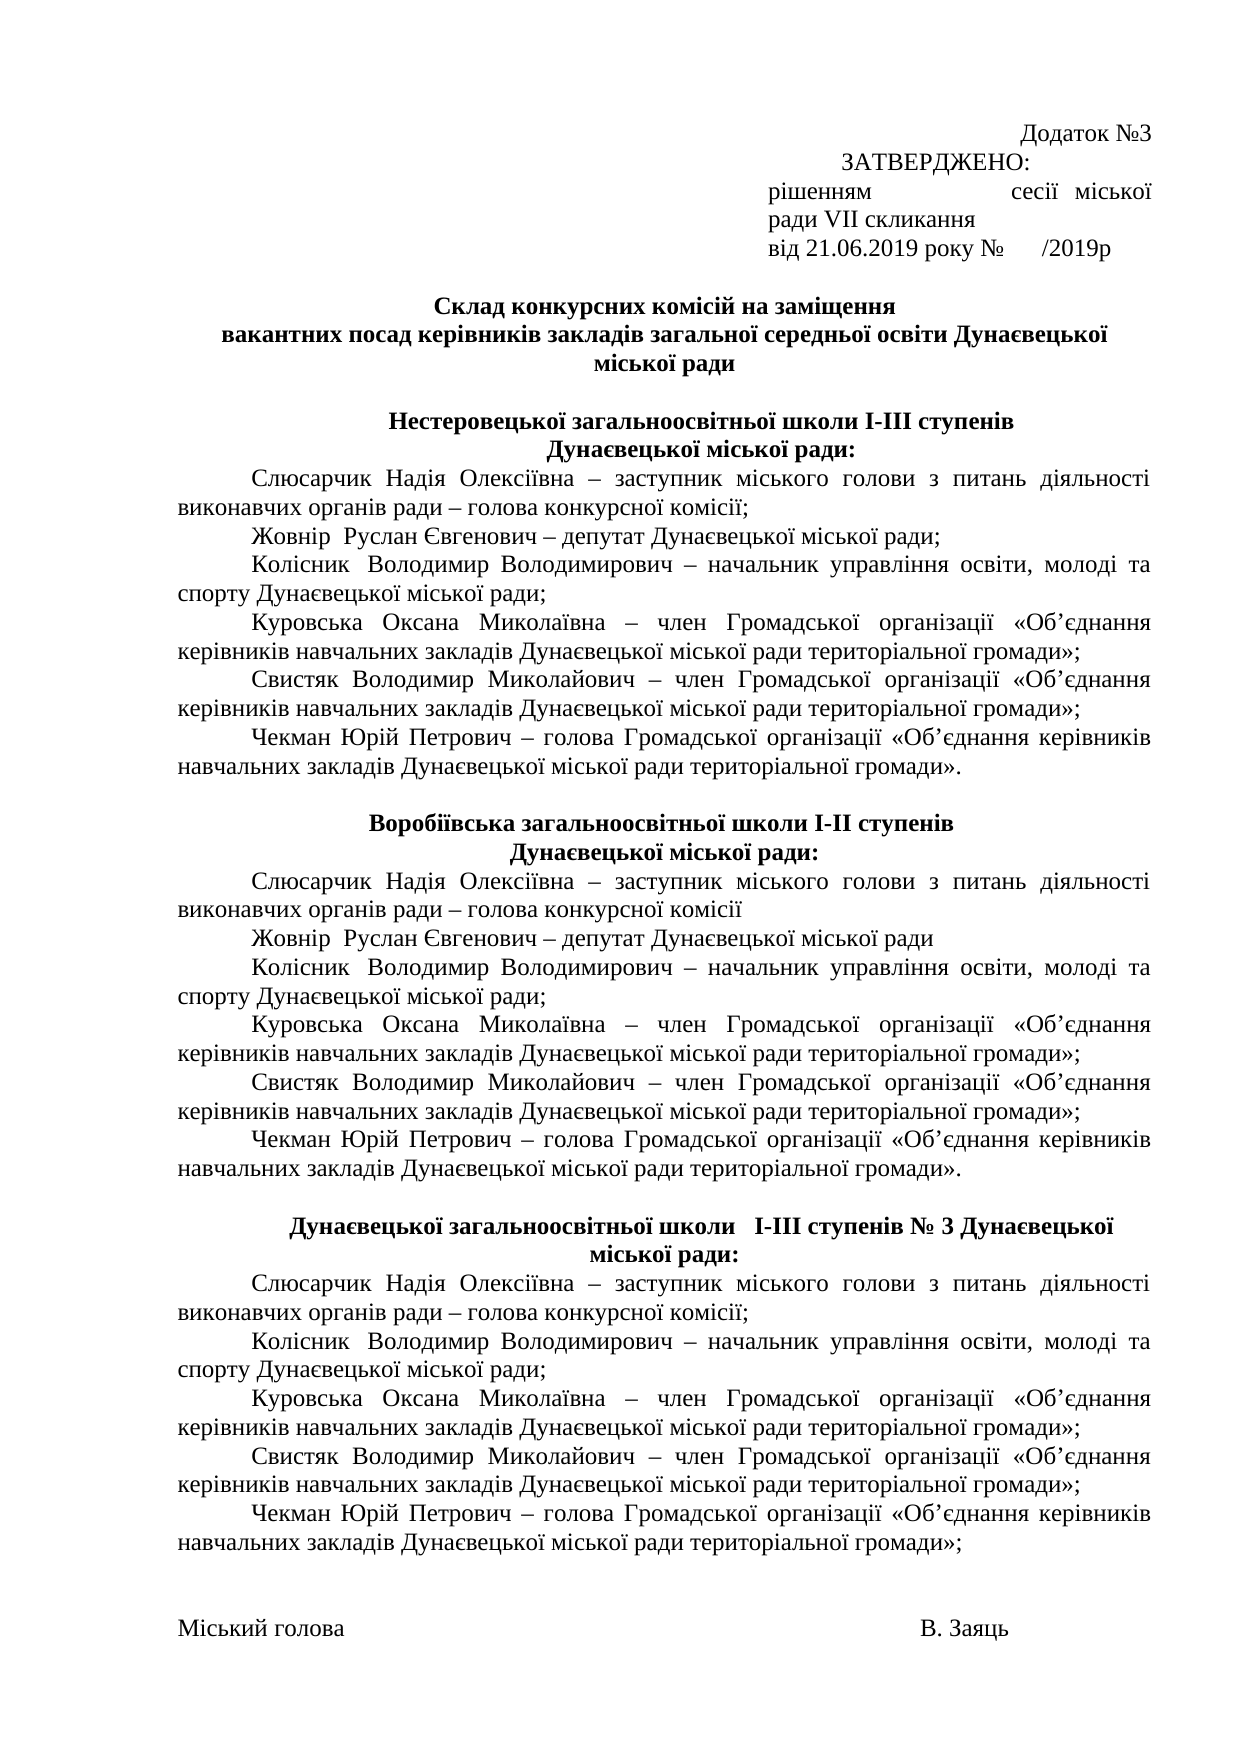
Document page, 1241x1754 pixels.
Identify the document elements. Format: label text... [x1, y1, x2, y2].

text Дунаєвецької міської ради: [177, 434, 1152, 463]
text Чекман Юрій Петрович – голова Громадської організації «Об’єднання керівників навчальних закладів Дунаєвецької міської ради територіальної громади». [177, 1124, 1152, 1182]
text Свистяк Володимир Миколайович – член Громадської організації «Об’єднання керівників навчальних закладів Дунаєвецької міської ради територіальної громади»; [177, 1441, 1152, 1498]
text Склад конкурсних комісій на заміщення [177, 291, 1152, 319]
text Чекман Юрій Петрович – голова Громадської організації «Об’єднання керівників навчальних закладів Дунаєвецької міської ради територіальної громади». [177, 722, 1152, 779]
text Додаток №3 [177, 118, 1152, 147]
text Жовнір Руслан Євгенович – депутат Дунаєвецької міської ради; [177, 521, 1152, 549]
text Колісник Володимир Володимирович – начальник управління освіти, молоді та спорту Дунаєвецької міської ради; [177, 549, 1152, 607]
text Чекман Юрій Петрович – голова Громадської організації «Об’єднання керівників навчальних закладів Дунаєвецької міської ради територіальної громади»; [177, 1498, 1152, 1556]
text вакантних посад керівників закладів загальної середньої освіти Дунаєвецької міської ради [177, 319, 1152, 377]
text Куровська Оксана Миколаївна – член Громадської організації «Об’єднання керівників навчальних закладів Дунаєвецької міської ради територіальної громади»; [177, 607, 1152, 664]
text Куровська Оксана Миколаївна – член Громадської організації «Об’єднання керівників навчальних закладів Дунаєвецької міської ради територіальної громади»; [177, 1009, 1152, 1067]
text від 21.06.2019 року № /2019р [768, 233, 1152, 262]
text Куровська Оксана Миколаївна – член Громадської організації «Об’єднання керівників навчальних закладів Дунаєвецької міської ради територіальної громади»; [177, 1383, 1152, 1441]
text рішенням сесії міської ради VІІ скликання [768, 176, 1152, 233]
text Дунаєвецької міської ради: [177, 837, 1152, 866]
text Нестеровецької загальноосвітньої школи І-ІІІ ступенів [177, 406, 1152, 434]
text Дунаєвецької загальноосвітньої школи І-ІІІ ступенів № 3 Дунаєвецької міської ради: [177, 1211, 1152, 1268]
text Свистяк Володимир Миколайович – член Громадської організації «Об’єднання керівників навчальних закладів Дунаєвецької міської ради територіальної громади»; [177, 1067, 1152, 1124]
text Слюсарчик Надія Олексіївна – заступник міського голови з питань діяльності виконавчих органів ради – голова конкурсної комісії; [177, 1268, 1152, 1326]
text Свистяк Володимир Миколайович – член Громадської організації «Об’єднання керівників навчальних закладів Дунаєвецької міської ради територіальної громади»; [177, 664, 1152, 722]
text Слюсарчик Надія Олексіївна – заступник міського голови з питань діяльності виконавчих органів ради – голова конкурсної комісії [177, 866, 1152, 923]
text ЗАТВЕРДЖЕНО: [768, 147, 1152, 176]
text Міський голова В. Заяць [177, 1613, 1152, 1642]
text Колісник Володимир Володимирович – начальник управління освіти, молоді та спорту Дунаєвецької міської ради; [177, 952, 1152, 1009]
text Колісник Володимир Володимирович – начальник управління освіти, молоді та спорту Дунаєвецької міської ради; [177, 1326, 1152, 1383]
text Воробіївська загальноосвітньої школи І-ІІ ступенів [177, 808, 1152, 837]
text Слюсарчик Надія Олексіївна – заступник міського голови з питань діяльності виконавчих органів ради – голова конкурсної комісії; [177, 463, 1152, 521]
text Жовнір Руслан Євгенович – депутат Дунаєвецької міської ради [177, 923, 1152, 952]
